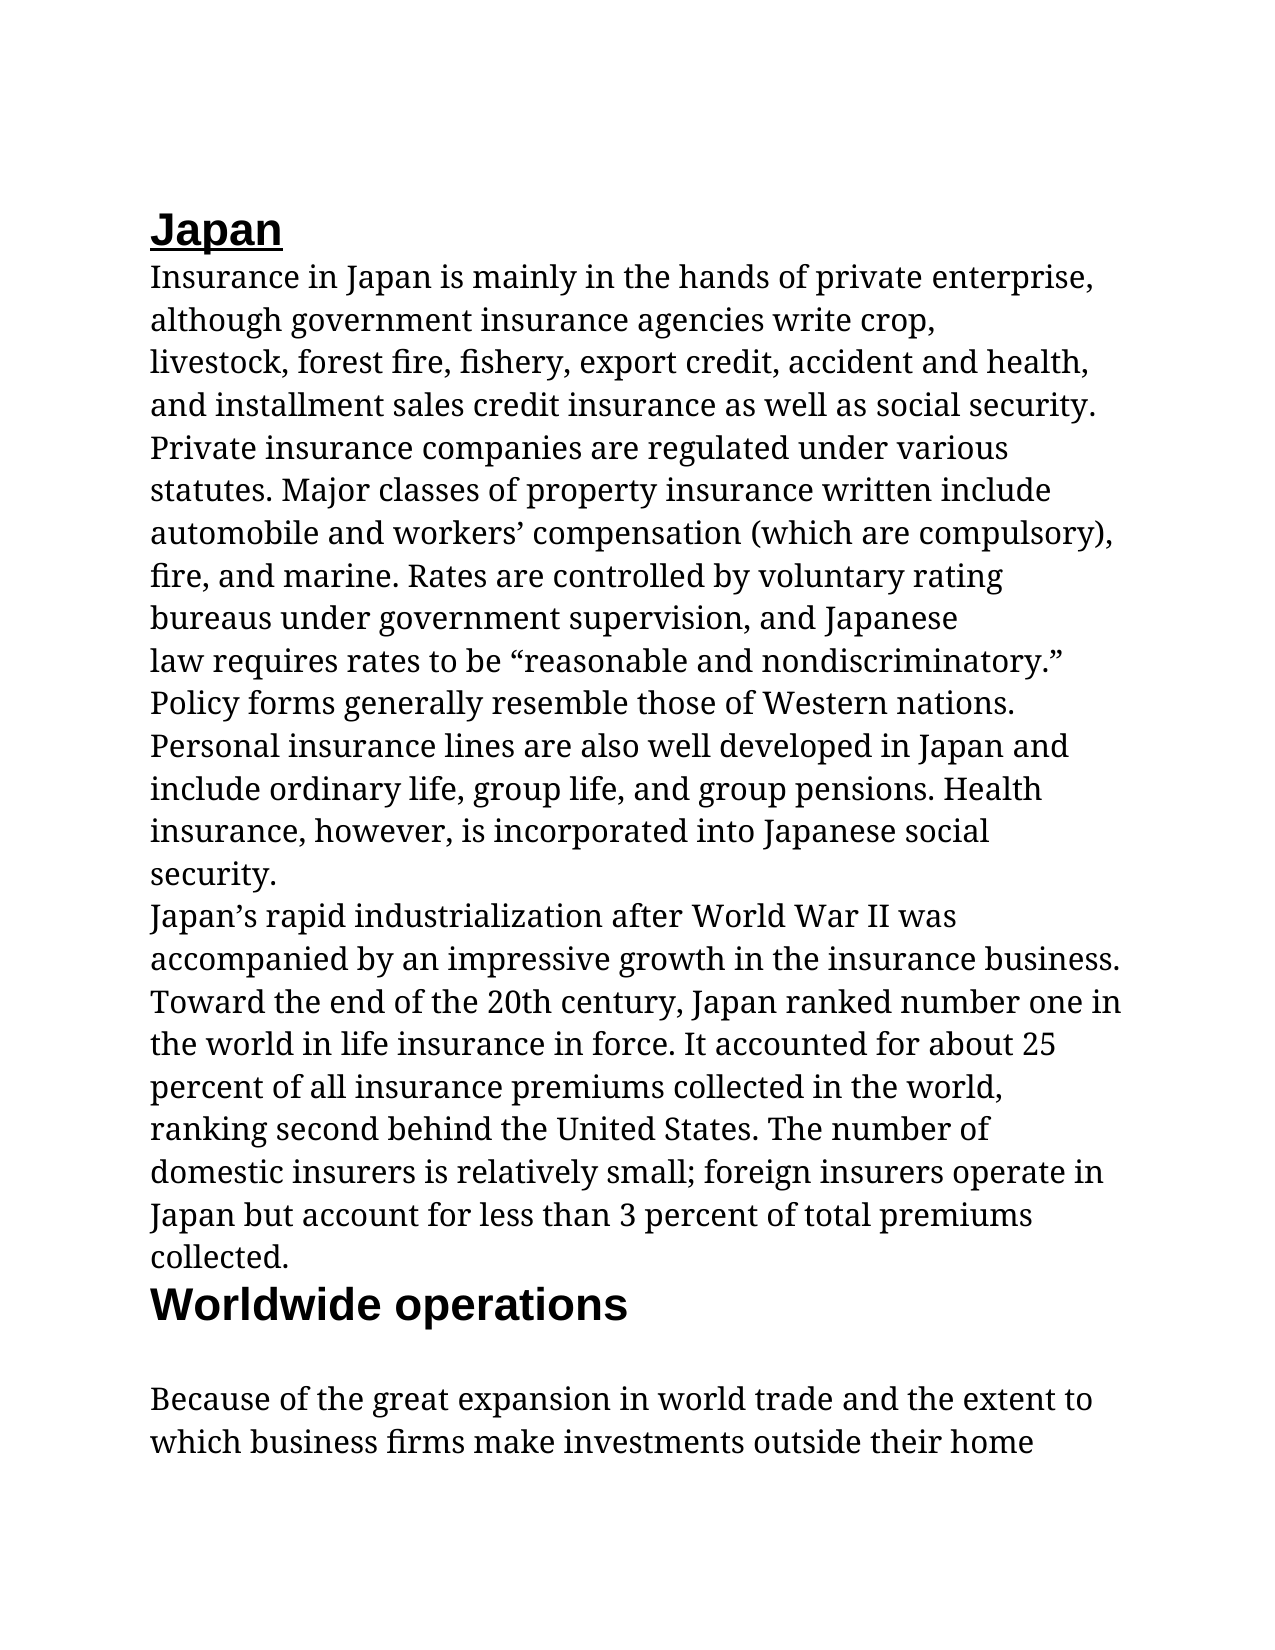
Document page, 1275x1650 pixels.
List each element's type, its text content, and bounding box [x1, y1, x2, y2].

text Worldwide operations [150, 1278, 1125, 1331]
text Insurance in Japan is mainly in the hands of private enterprise, although government insurance agencies write crop, livestock, forest fire, fishery, export credit, accident and health, and installment sales credit insurance as well as social security. Private insurance companies are regulated under various statutes. Major classes of property insurance written include automobile and workers’ compensation (which are compulsory), fire, and marine. Rates are controlled by voluntary rating bureaus under government supervision, and Japanese law requires rates to be “reasonable and nondiscriminatory.” Policy forms generally resemble those of Western nations. Personal insurance lines are also well developed in Japan and include ordinary life, group life, and group pensions. Health insurance, however, is incorporated into Japanese social security. [150, 255, 1125, 894]
text Japan’s rapid industrialization after World War II was accompanied by an impressive growth in the insurance business. Toward the end of the 20th century, Japan ranked number one in the world in life insurance in force. It accounted for about 25 percent of all insurance premiums collected in the world, ranking second behind the United States. The number of domestic insurers is relatively small; foreign insurers operate in Japan but account for less than 3 percent of total premiums collected. [150, 894, 1125, 1278]
text Japan [150, 203, 1125, 255]
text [150, 1377, 1125, 1463]
